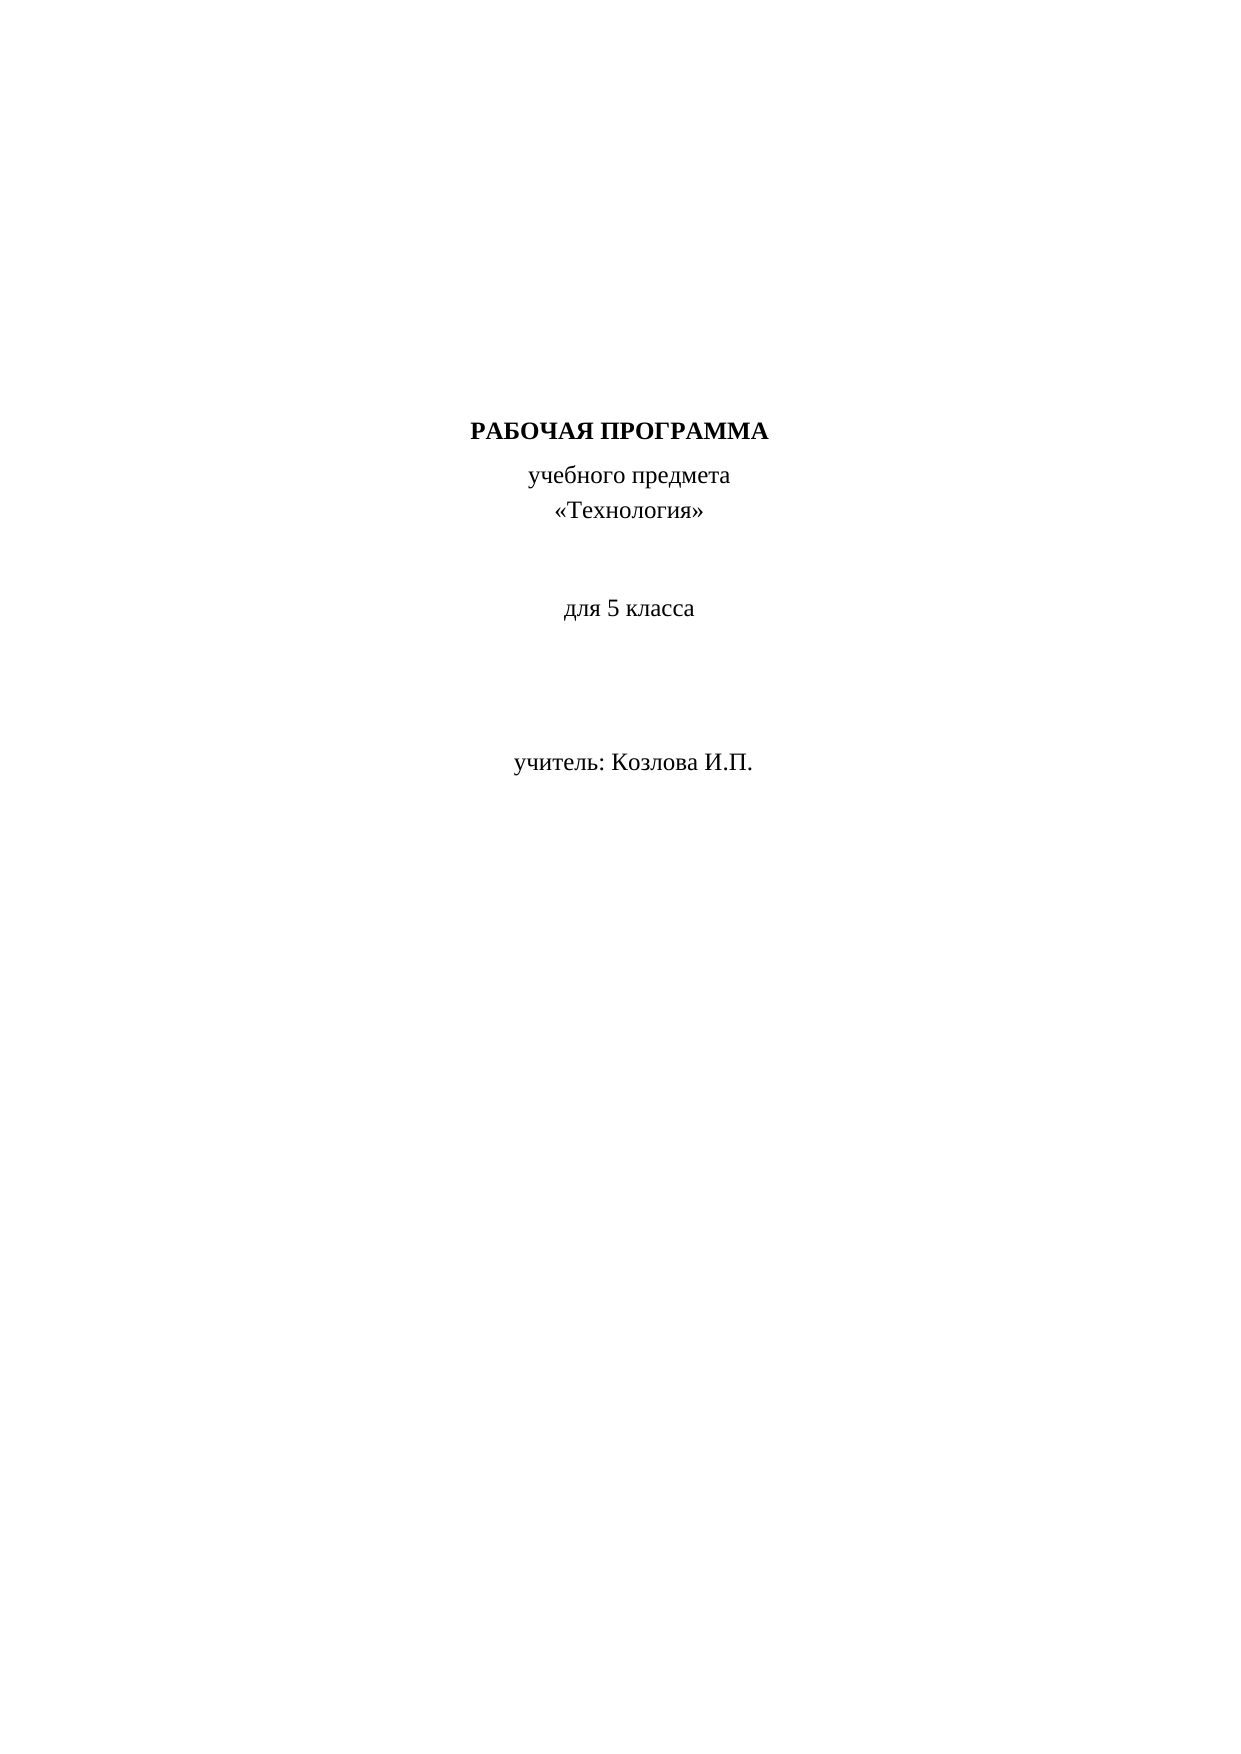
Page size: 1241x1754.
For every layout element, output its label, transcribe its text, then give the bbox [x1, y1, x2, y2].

text для 5 класса [394, 593, 865, 622]
text учитель: Козлова И.П. [58, 747, 1146, 776]
subtitle РАБОЧАЯ ПРОГРАММА [470, 416, 769, 445]
text учебного предмета [231, 461, 1027, 489]
text «Технология» [231, 496, 1027, 524]
